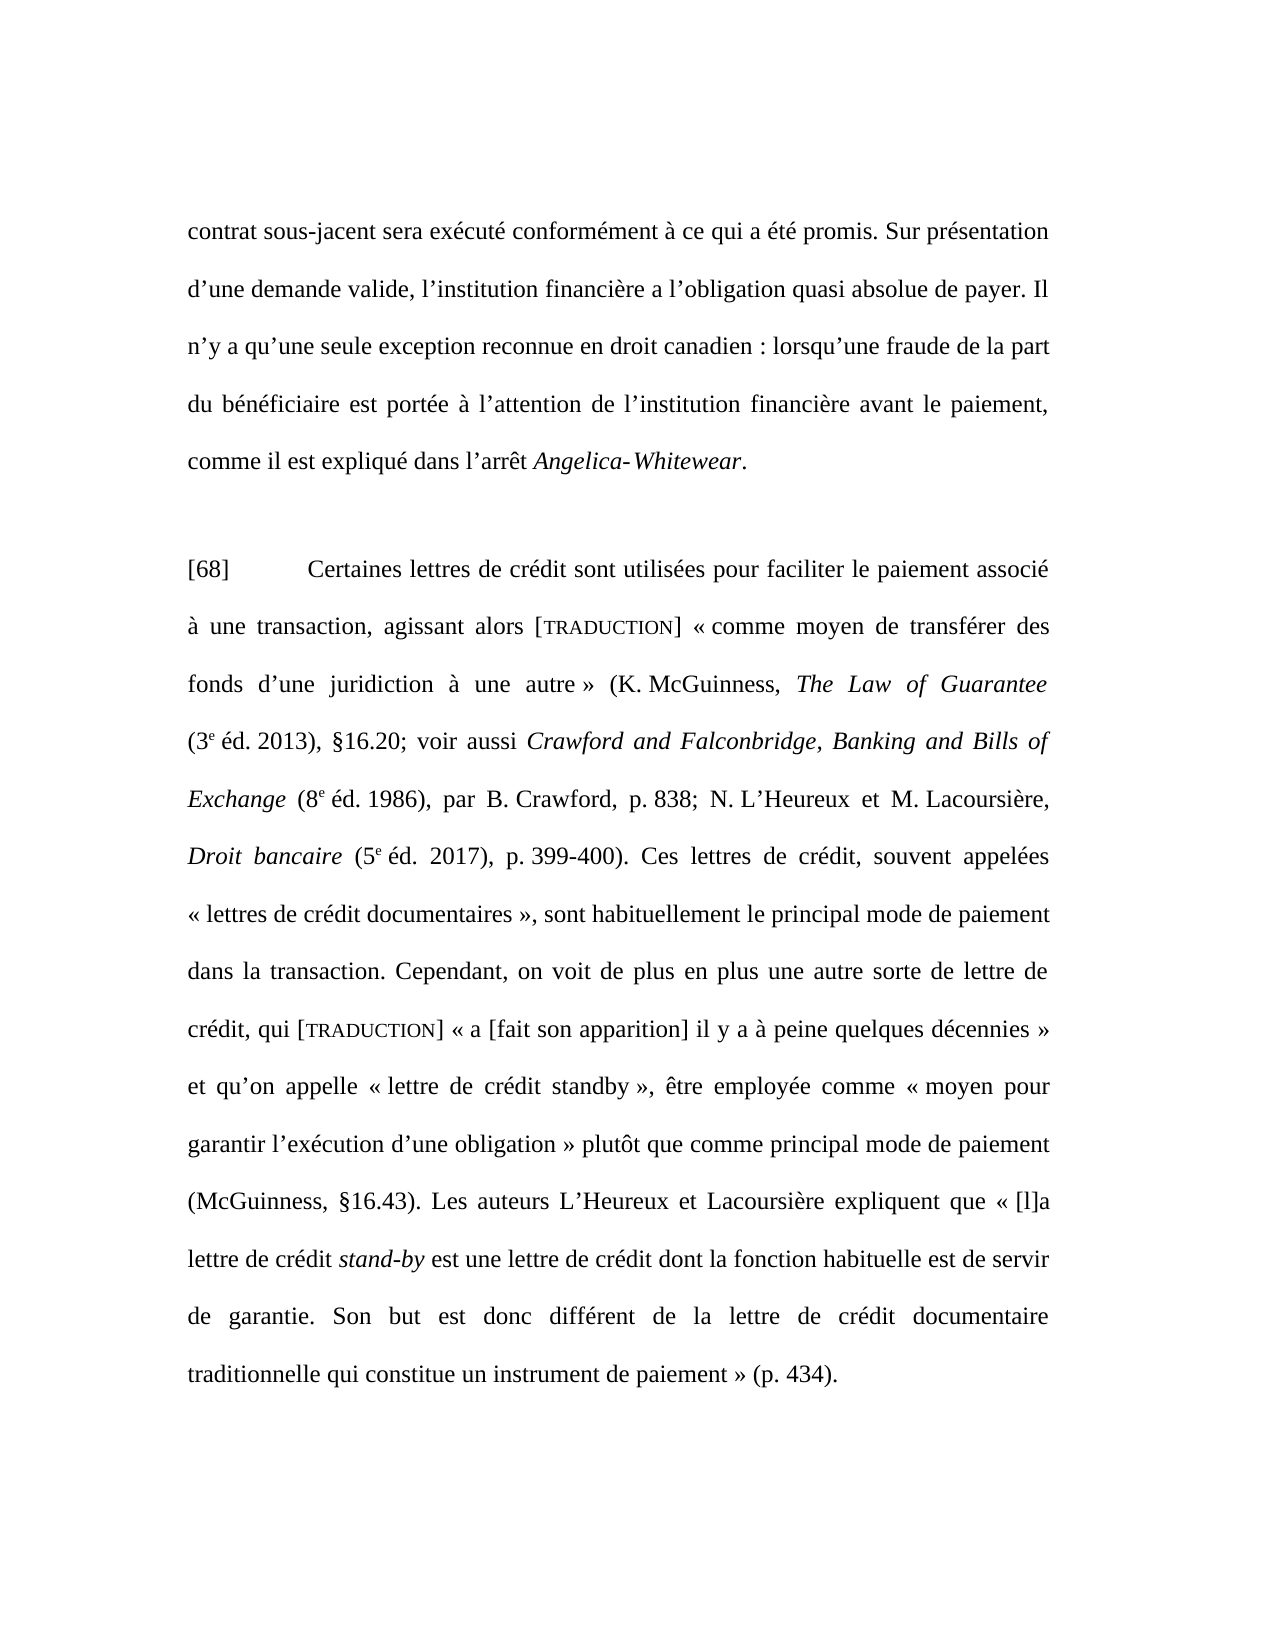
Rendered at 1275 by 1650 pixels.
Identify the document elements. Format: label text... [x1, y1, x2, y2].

text Certaines lettres de crédit sont utilisées pour faciliter le paiement associé à une transaction, agissant alors [traduction] « comme moyen de transférer des fonds d’une juridiction à une autre » (K. McGuinness, The Law of Guarantee (3e éd. 2013), §16.20; voir aussi Crawford and Falconbridge, Banking and Bills of Exchange (8e éd. 1986), par B. Crawford, p. 838; N. L’Heureux et M. Lacoursière, Droit bancaire (5e éd. 2017), p. 399-400). Ces lettres de crédit, souvent appelées « lettres de crédit documentaires », sont habituellement le principal mode de paiement dans la transaction. Cependant, on voit de plus en plus une autre sorte de lettre de crédit, qui [traduction] « a [fait son apparition] il y a à peine quelques décennies » et qu’on appelle « lettre de crédit standby », être employée comme « moyen pour garantir l’exécution d’une obligation » plutôt que comme principal mode de paiement (McGuinness, §16.43). Les auteurs L’Heureux et Lacoursière expliquent que « [l]a lettre de crédit stand-by est une lettre de crédit dont la fonction habituelle est de servir de garantie. Son but est donc différent de la lettre de crédit documentaire traditionnelle qui constitue un instrument de paiement » (p. 434). [187, 554, 1050, 1388]
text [187, 216, 1050, 475]
